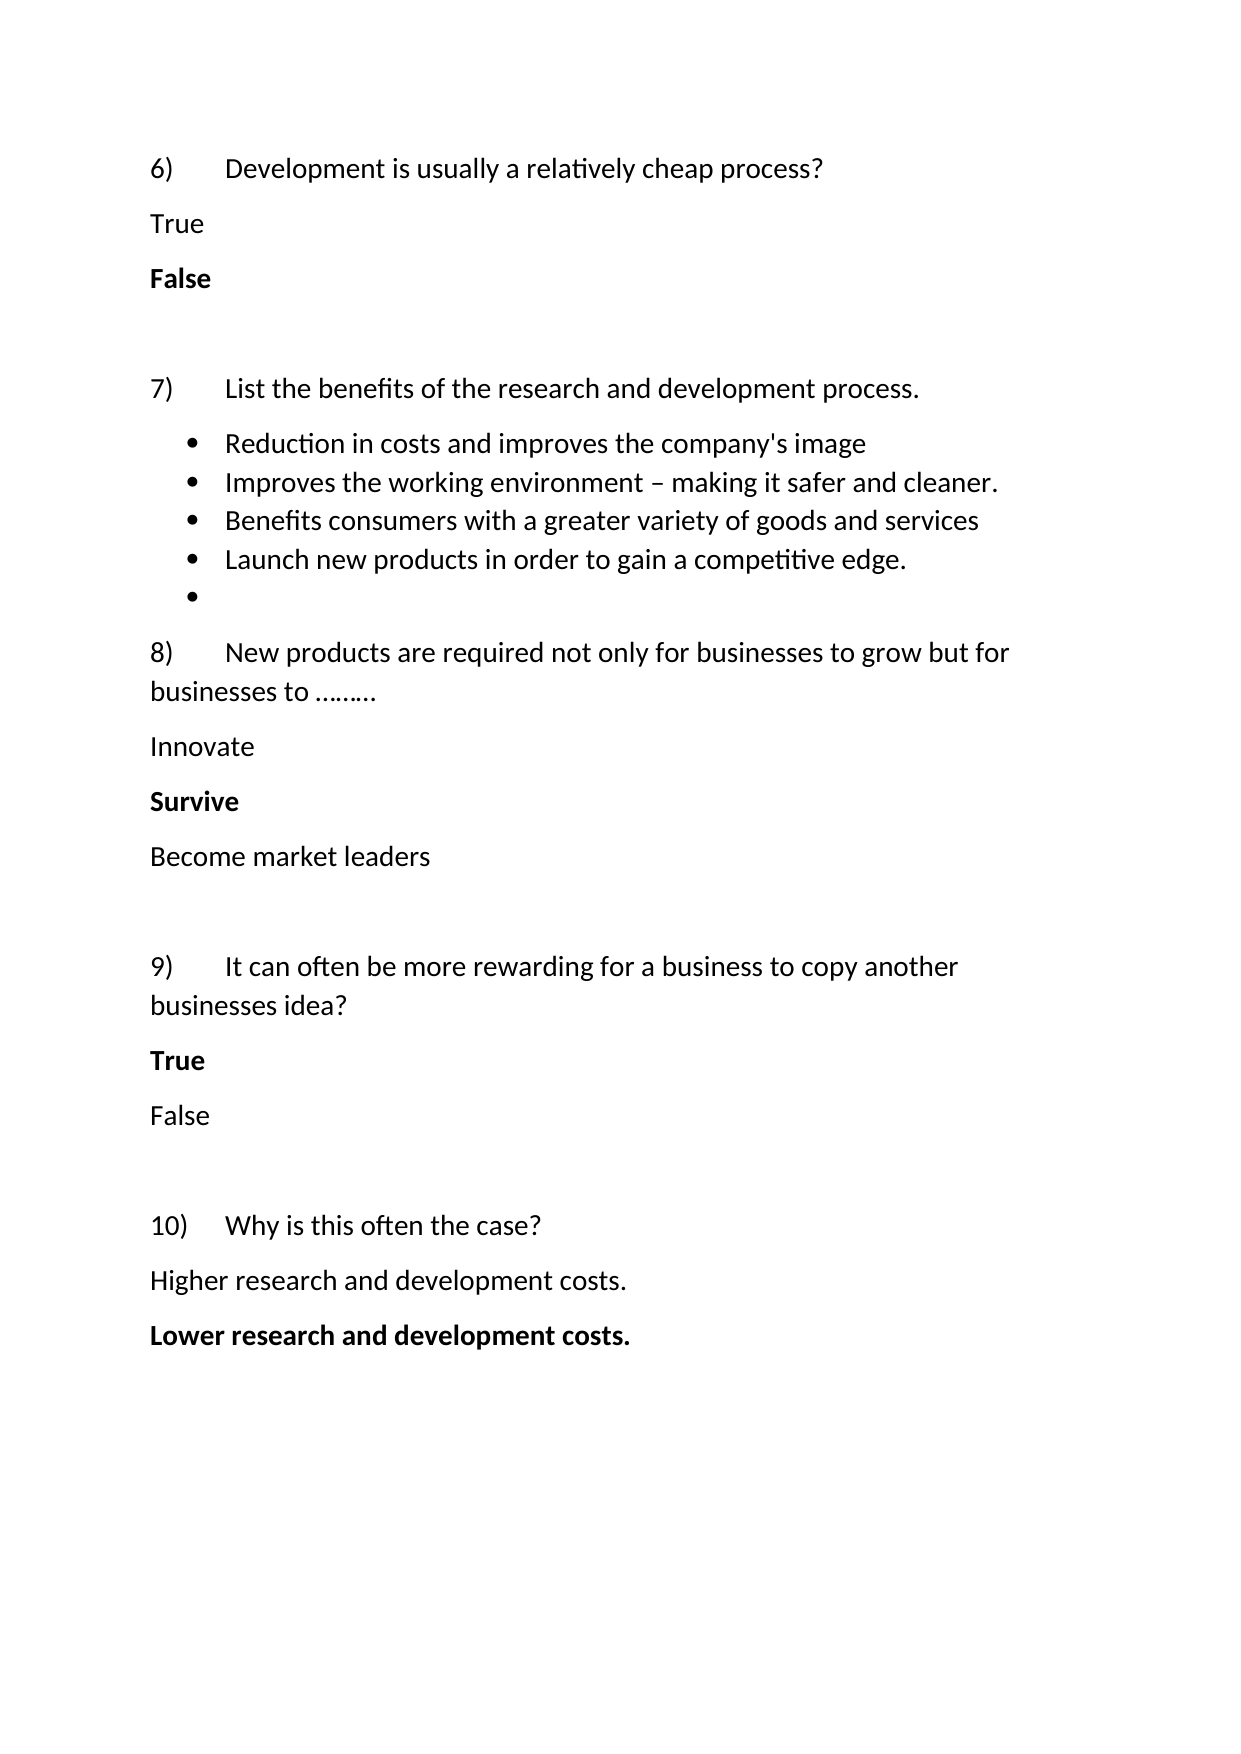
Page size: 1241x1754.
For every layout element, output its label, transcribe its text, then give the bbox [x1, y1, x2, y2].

list Improves the working environment – making it safer and cleaner. [187, 464, 1090, 499]
text Higher research and development costs. [150, 1262, 1090, 1298]
text Become market leaders [150, 838, 1090, 874]
text True [150, 205, 1090, 241]
text Lower research and development costs. [150, 1317, 1090, 1353]
text 7) List the benefits of the research and development process. [150, 370, 1090, 406]
text 6) Development is usually a relatively cheap process? [150, 150, 1090, 186]
text True [150, 1042, 1090, 1077]
text 9) It can often be more rewarding for a business to copy another businesses idea? [150, 948, 1090, 1022]
list Reduction in costs and improves the company's image [187, 426, 1090, 461]
text False [150, 260, 1090, 296]
text 8) New products are required not only for businesses to grow but for businesses to ……… [150, 634, 1090, 708]
text 10) Why is this often the case? [150, 1207, 1090, 1243]
list Beneﬁts consumers with a greater variety of goods and services [187, 502, 1090, 538]
text Survive [150, 783, 1090, 819]
list Launch new products in order to gain a competitive edge. [187, 541, 1090, 576]
text False [150, 1097, 1090, 1133]
text Innovate [150, 728, 1090, 763]
